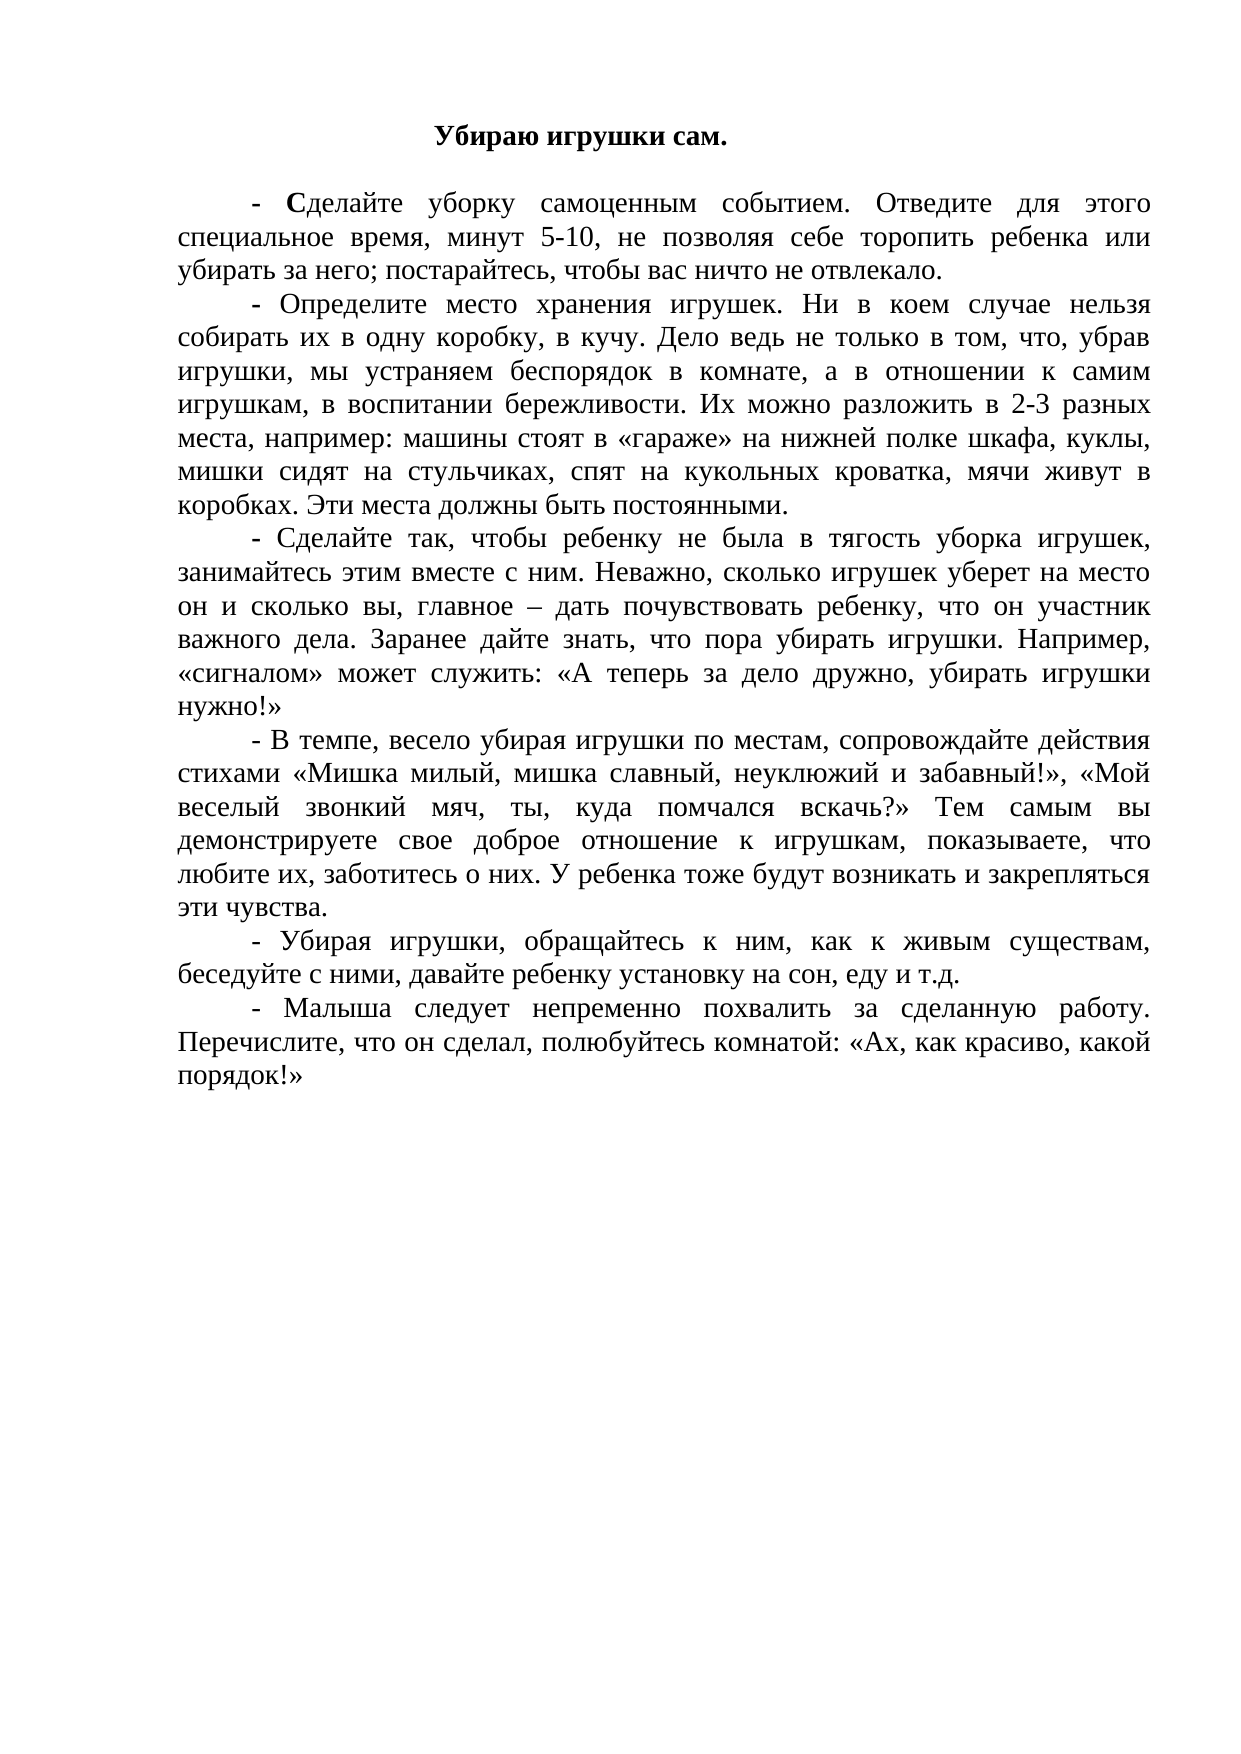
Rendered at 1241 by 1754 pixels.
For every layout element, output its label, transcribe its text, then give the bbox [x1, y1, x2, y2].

list - В темпе, весело убирая игрушки по местам, сопровождайте действия стихами «Мишка милый, мишка славный, неуклюжий и забавный!», «Мой веселый звонкий мяч, ты, куда помчался вскачь?» Тем самым вы демонстрируете свое доброе отношение к игрушкам, показываете, что любите их, заботитесь о них. У ребенка тоже будут возникать и закрепляться эти чувства. [177, 722, 1152, 923]
list - Малыша следует непременно похвалить за сделанную работу. Перечислите, что он сделал, полюбуйтесь комнатой: «Ах, как красиво, какой порядок!» [177, 990, 1152, 1091]
list - Определите место хранения игрушек. Ни в коем случае нельзя собирать их в одну коробку, в кучу. Дело ведь не только в том, что, убрав игрушки, мы устраняем беспорядок в комнате, а в отношении к самим игрушкам, в воспитании бережливости. Их можно разложить в 2-3 разных места, например: машины стоят в «гараже» на нижней полке шкафа, куклы, мишки сидят на стульчиках, спят на кукольных кроватка, мячи живут в коробках. Эти места должны быть постоянными. [177, 286, 1152, 521]
list Убираю игрушки сам. [177, 118, 1152, 152]
list - Сделайте так, чтобы ребенку не была в тягость уборка игрушек, занимайтесь этим вместе с ним. Неважно, сколько игрушек уберет на место он и сколько вы, главное – дать почувствовать ребенку, что он участник важного дела. Заранее дайте знать, что пора убирать игрушки. Например, «сигналом» может служить: «А теперь за дело дружно, убирать игрушки нужно!» [177, 521, 1152, 722]
list - Сделайте уборку самоценным событием. Отведите для этого специальное время, минут 5-10, не позволяя себе торопить ребенка или убирать за него; постарайтесь, чтобы вас ничто не отвлекало. [177, 185, 1152, 286]
list - Убирая игрушки, обращайтесь к ним, как к живым существам, беседуйте с ними, давайте ребенку установку на сон, еду и т.д. [177, 923, 1152, 990]
